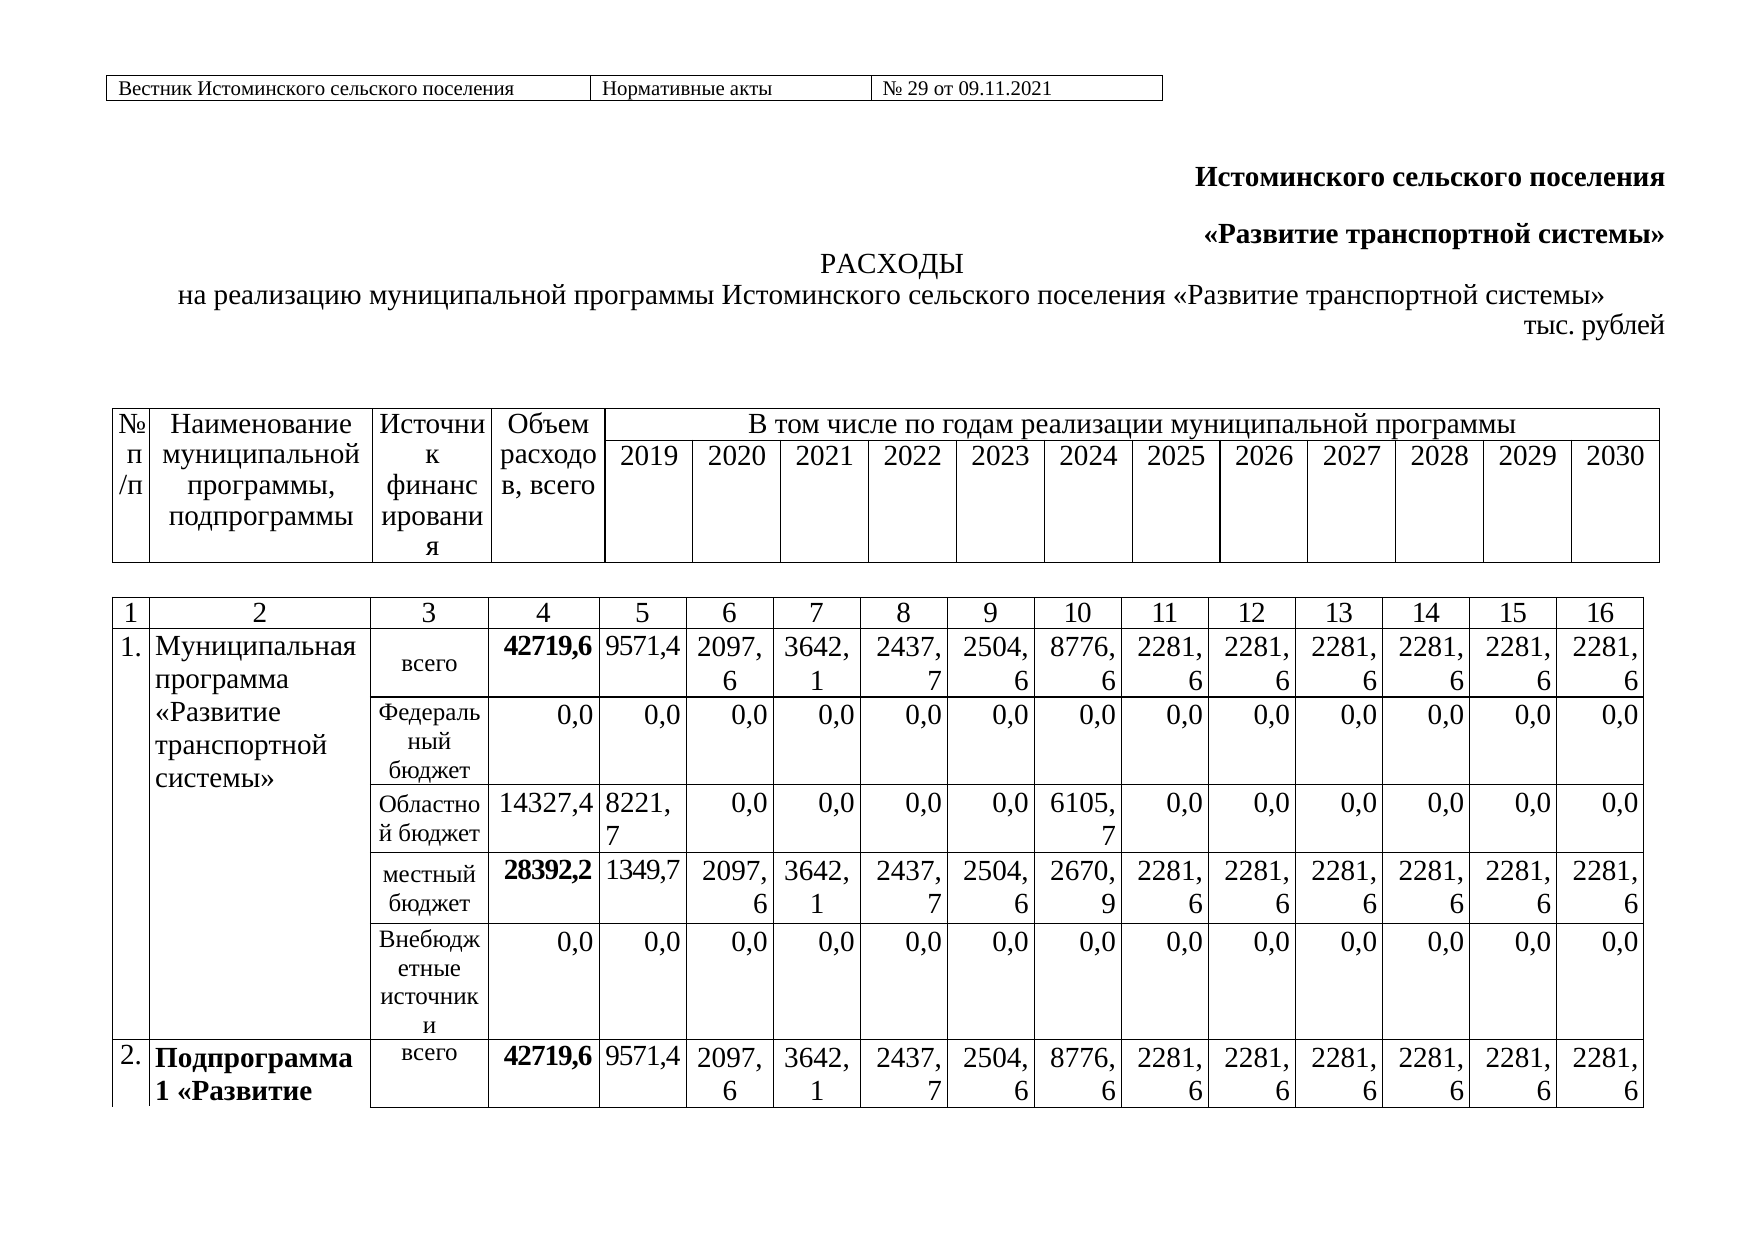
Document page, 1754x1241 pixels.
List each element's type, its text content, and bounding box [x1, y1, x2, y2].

text Истоминского сельского поселения [118, 136, 1665, 193]
table_cell 0,0 [1557, 698, 1643, 784]
table_cell 0,0 [861, 698, 947, 784]
table_cell 0,0 [1209, 785, 1295, 852]
table_cell 0,0 [774, 924, 860, 1039]
table_header 10 [1035, 598, 1121, 628]
table_header Источник финансирования [373, 409, 491, 562]
table_cell 2281,6 [1296, 1040, 1382, 1107]
table_cell 0,0 [1383, 924, 1469, 1039]
table_cell 8221,7 [600, 785, 686, 852]
table_cell 0,0 [1383, 785, 1469, 852]
table_cell 2504,6 [948, 853, 1034, 923]
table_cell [149, 1040, 370, 1107]
table_cell 2281,6 [1296, 629, 1382, 696]
table_cell 9571,4 [600, 1040, 686, 1107]
table_cell 2281,6 [1383, 853, 1469, 923]
table_header 2 [150, 598, 370, 628]
table_cell 0,0 [1035, 698, 1121, 784]
table_cell 0,0 [948, 924, 1034, 1039]
table_header Наименование муниципальной программы, подпрограммы [150, 409, 372, 562]
table_header В том числе по годам реализации муниципальной программы [606, 409, 1659, 439]
table_cell 2281,6 [1557, 1040, 1643, 1107]
table_cell Внебюджетные источники [371, 924, 488, 1039]
text «Развитие транспортной системы» [118, 193, 1665, 249]
table_cell 2281,6 [1122, 629, 1208, 696]
table_cell 0,0 [948, 698, 1034, 784]
table_cell 2022 [869, 441, 956, 562]
table_cell 2281,6 [1209, 1040, 1295, 1107]
text РАСХОДЫ [118, 249, 1665, 280]
table_cell 2019 [606, 441, 692, 562]
table_cell 2020 [693, 441, 780, 562]
table_cell 2281,6 [1296, 853, 1382, 923]
table_header 15 [1470, 598, 1556, 628]
table_cell 2281,6 [1122, 1040, 1208, 1107]
table_cell 2281,6 [1470, 1040, 1556, 1107]
table_cell 2026 [1221, 441, 1307, 562]
table_cell 2029 [1484, 441, 1571, 562]
table_cell 2028 [1396, 441, 1483, 562]
table_cell местный бюджет [371, 853, 488, 923]
table_cell 0,0 [600, 698, 686, 784]
table_header 8 [861, 598, 947, 628]
table_cell 0,0 [1383, 698, 1469, 784]
table_cell 2437,7 [861, 1040, 947, 1107]
table_cell 0,0 [1557, 924, 1643, 1039]
table_cell 2097,6 [687, 853, 773, 923]
table_cell 2097,6 [687, 629, 773, 696]
table_cell 0,0 [861, 785, 947, 852]
table_header 13 [1296, 598, 1382, 628]
table_cell 0,0 [600, 924, 686, 1039]
table_cell Областной бюджет [371, 785, 488, 852]
table_cell 0,0 [1209, 698, 1295, 784]
table_cell 0,0 [1296, 785, 1382, 852]
table_cell 0,0 [1122, 698, 1208, 784]
table_cell 0,0 [948, 785, 1034, 852]
table_header 5 [600, 598, 686, 628]
table_cell 0,0 [1296, 924, 1382, 1039]
table_cell 3642,1 [774, 1040, 860, 1107]
table_cell 2437,7 [861, 853, 947, 923]
table_header № п/п [113, 409, 149, 562]
table_cell 0,0 [1470, 698, 1556, 784]
table_cell 3642,1 [774, 853, 860, 923]
table_header 3 [371, 598, 488, 628]
table_cell 2281,6 [1557, 853, 1643, 923]
table_header 1 [113, 598, 149, 628]
table_cell 0,0 [687, 785, 773, 852]
table_cell Муниципальная программа «Развитие транспортной системы» [150, 629, 370, 1039]
table_cell 0,0 [1470, 924, 1556, 1039]
table_cell 0,0 [1296, 698, 1382, 784]
table_cell 0,0 [1209, 924, 1295, 1039]
table_cell 0,0 [1122, 924, 1208, 1039]
table_cell 0,0 [774, 698, 860, 784]
table_cell 1349,7 [600, 853, 686, 923]
table_cell 0,0 [861, 924, 947, 1039]
table_cell 2281,6 [1122, 853, 1208, 923]
table_cell 0,0 [774, 785, 860, 852]
text на реализацию муниципальной программы Истоминского сельского поселения «Развитие транспортной системы» [118, 280, 1665, 310]
table_cell 2281,6 [1209, 853, 1295, 923]
table_header 12 [1209, 598, 1295, 628]
table_header 4 [489, 598, 599, 628]
table_cell 28392,2 [489, 853, 599, 923]
table_cell 0,0 [1035, 924, 1121, 1039]
text тыс. рублей [118, 310, 1665, 341]
table_cell 14327,4 [489, 785, 599, 852]
table_cell Федеральный бюджет [371, 698, 488, 784]
table_cell 42719,6 [489, 629, 599, 696]
table_cell 0,0 [1122, 785, 1208, 852]
table_cell 2504,6 [948, 1040, 1034, 1107]
table_cell 2281,6 [1557, 629, 1643, 696]
table_cell 0,0 [687, 924, 773, 1039]
table_cell 3642,1 [774, 629, 860, 696]
table_cell 2025 [1133, 441, 1219, 562]
table_cell всего [371, 629, 488, 696]
table_cell 2504,6 [948, 629, 1034, 696]
table_header Объем расходов, всего [492, 409, 604, 562]
table_cell 2437,7 [861, 629, 947, 696]
table_cell 8776,6 [1035, 629, 1121, 696]
table_cell 0,0 [1557, 785, 1643, 852]
table_cell 6105,7 [1035, 785, 1121, 852]
table_cell 42719,6 [489, 1040, 599, 1107]
table_cell 0,0 [489, 924, 599, 1039]
table_cell 2097,6 [687, 1040, 773, 1107]
table_cell 2024 [1045, 441, 1132, 562]
table_cell 2030 [1572, 441, 1659, 562]
table_cell 2023 [957, 441, 1044, 562]
table_cell всего [371, 1040, 488, 1107]
table_header 11 [1122, 598, 1208, 628]
table_cell 2281,6 [1470, 853, 1556, 923]
table_cell 0,0 [1470, 785, 1556, 852]
table_cell 1. [113, 629, 149, 1039]
table_cell 2021 [781, 441, 868, 562]
table_cell 2281,6 [1383, 1040, 1469, 1107]
table_cell 8776,6 [1035, 1040, 1121, 1107]
table_cell 2281,6 [1383, 629, 1469, 696]
table_cell 0,0 [489, 698, 599, 784]
table_header 16 [1557, 598, 1643, 628]
table_cell 2027 [1308, 441, 1395, 562]
table_cell 0,0 [687, 698, 773, 784]
table_cell 2281,6 [1470, 629, 1556, 696]
table_header 6 [687, 598, 773, 628]
table_header 9 [948, 598, 1034, 628]
table_cell 2281,6 [1209, 629, 1295, 696]
table_header 7 [774, 598, 860, 628]
table_header 14 [1383, 598, 1469, 628]
table_cell 2670,9 [1035, 853, 1121, 923]
table_cell 2. [113, 1040, 149, 1107]
table_cell 9571,4 [600, 629, 686, 696]
